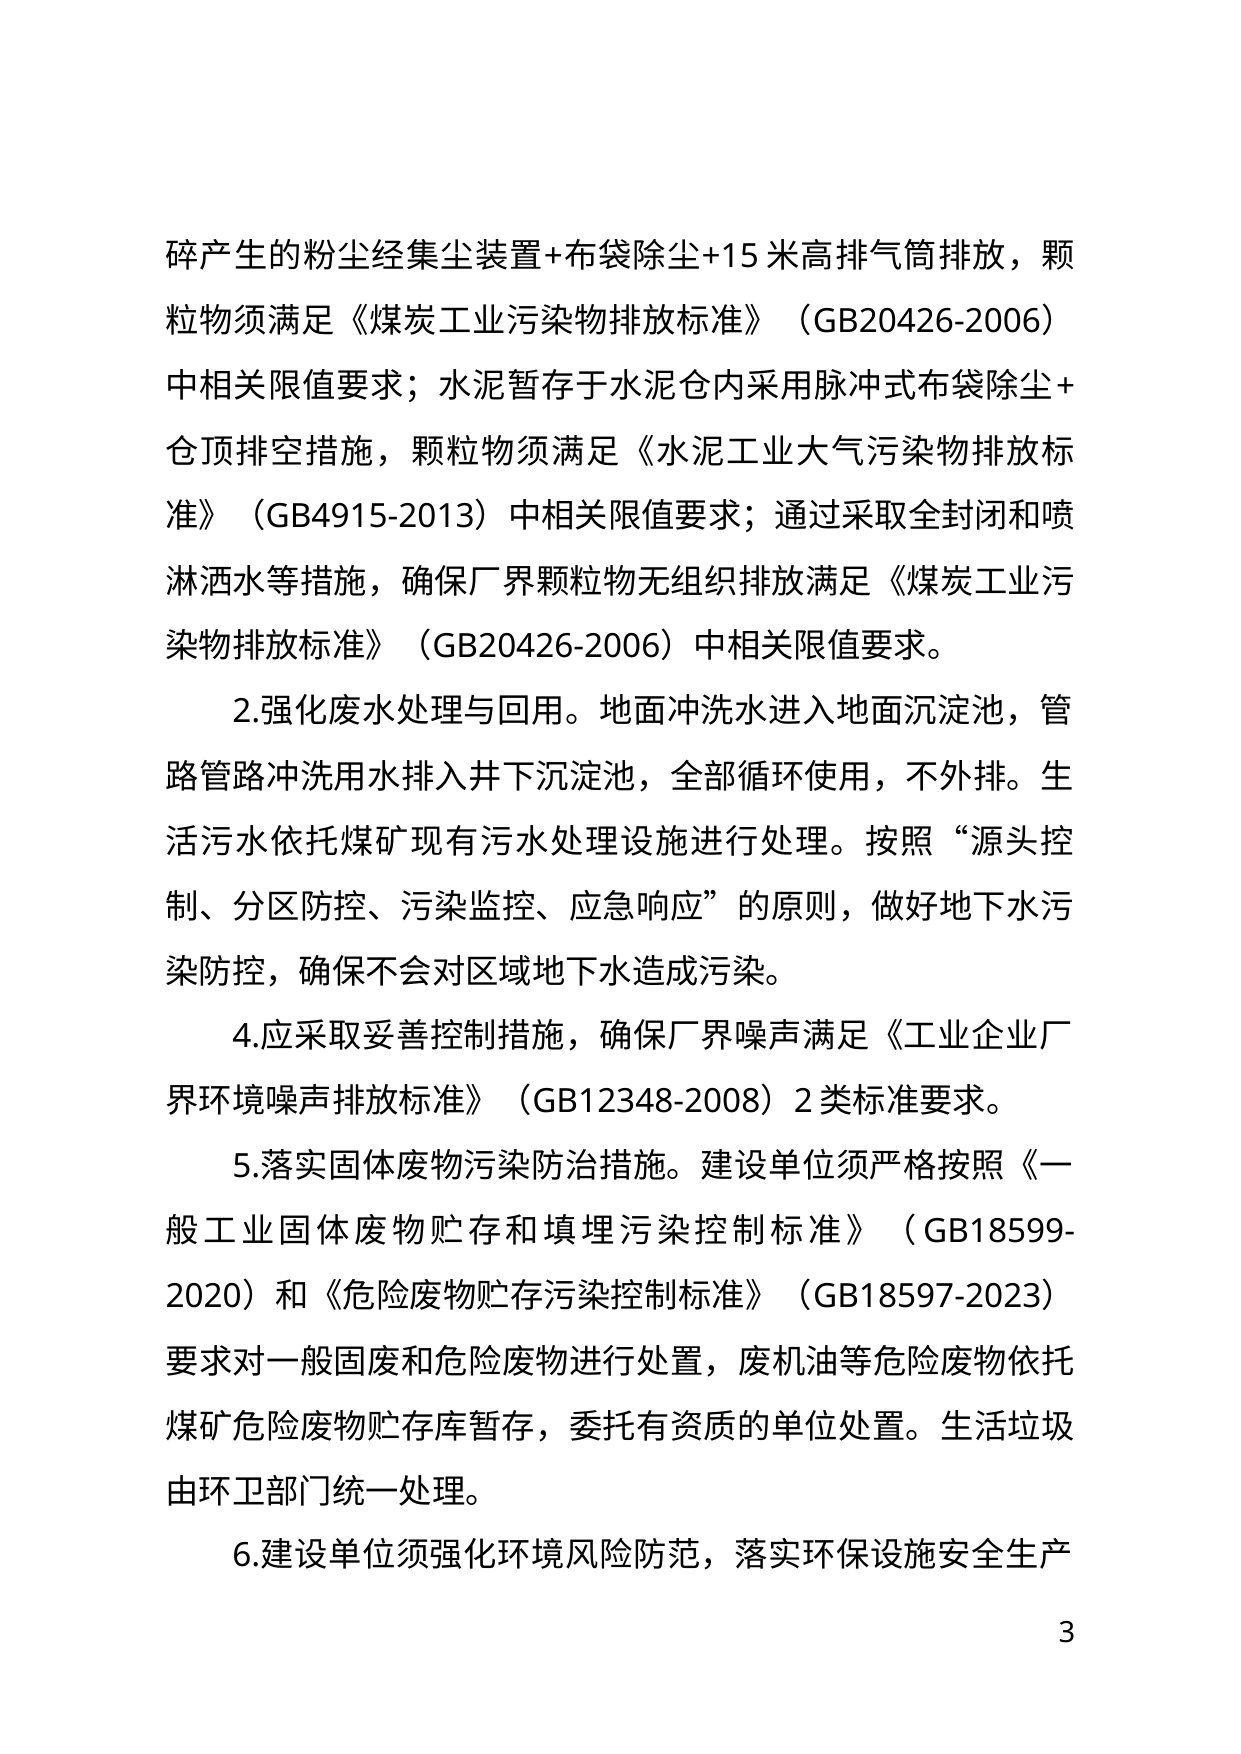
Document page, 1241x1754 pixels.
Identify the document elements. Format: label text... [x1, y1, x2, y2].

text 4.应采取妥善控制措施，确保厂界噪声满足《工业企业厂界环境噪声排放标准》（GB12348-2008）2类标准要求。 [165, 1001, 1075, 1131]
text 2.强化废水处理与回用。地面冲洗水进入地面沉淀池，管路管路冲洗用水排入井下沉淀池，全部循环使用，不外排。生活污水依托煤矿现有污水处理设施进行处理。按照“源头控制、分区防控、污染监控、应急响应”的原则，做好地下水污染防控，确保不会对区域地下水造成污染。 [165, 676, 1075, 1001]
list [165, 221, 1075, 676]
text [165, 1521, 1075, 1577]
text 5.落实固体废物污染防治措施。建设单位须严格按照《一般工业固体废物贮存和填埋污染控制标准》（GB18599-2020）和《危险废物贮存污染控制标准》（GB18597-2023）要求对一般固废和危险废物进行处置，废机油等危险废物依托煤矿危险废物贮存库暂存，委托有资质的单位处置。生活垃圾由环卫部门统一处理。 [165, 1131, 1075, 1521]
